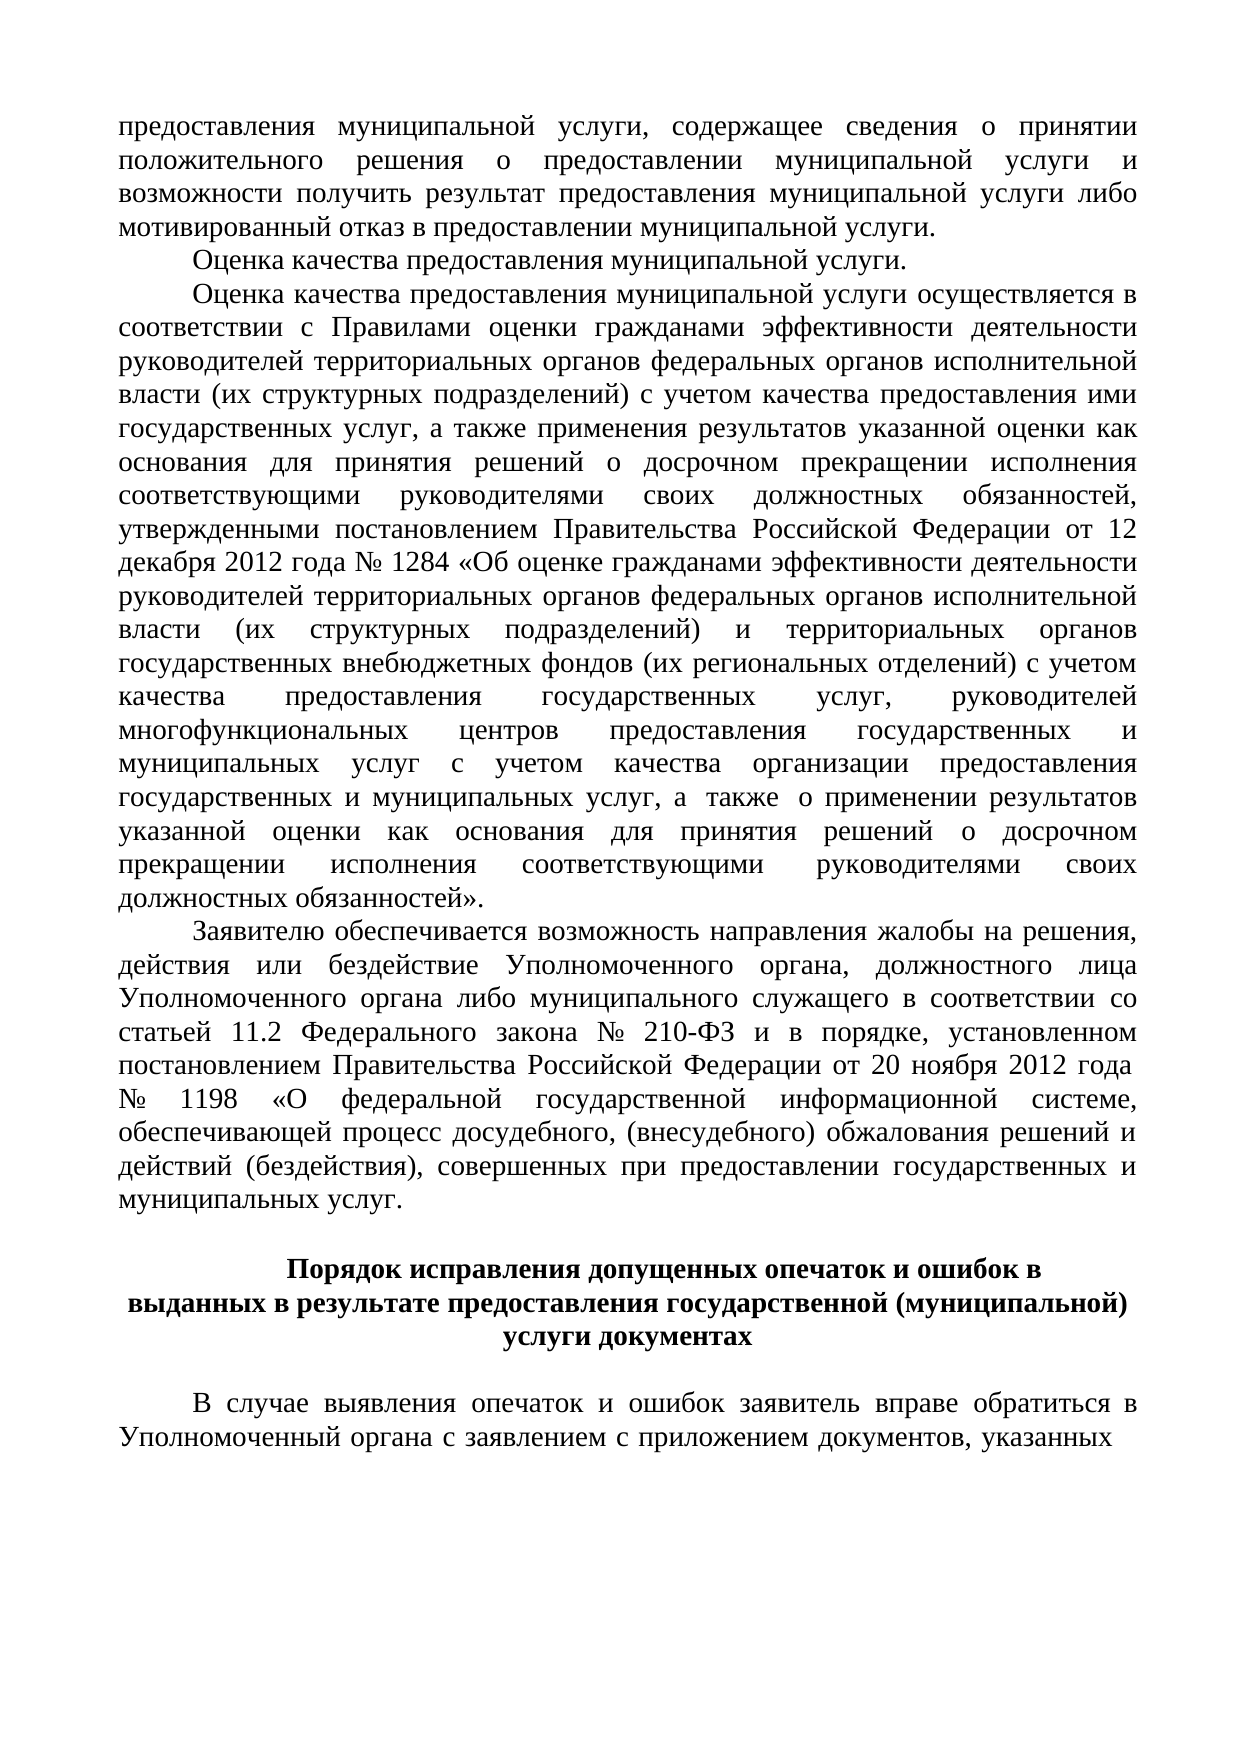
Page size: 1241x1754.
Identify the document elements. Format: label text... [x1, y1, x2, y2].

text Оценка качества предоставления муниципальной услуги. [118, 242, 1137, 276]
text Заявителю обеспечивается возможность направления жалобы на решения, действия или бездействие Уполномоченного органа, должностного лица Уполномоченного органа либо муниципального служащего в соответствии со статьей 11.2 Федерального закона № 210-ФЗ и в порядке, установленном постановлением Правительства Российской Федерации от 20 ноября 2012 года [118, 913, 1137, 1081]
text Порядок исправления допущенных опечаток и ошибок в выданных в результате предоставления государственной (муниципальной) [127, 1251, 1135, 1318]
text № 1198 «О федеральной государственной информационной системе, обеспечивающей процесс досудебного, (внесудебного) обжалования решений и действий (бездействия), совершенных при предоставлении государственных и муниципальных услуг. [118, 1081, 1137, 1215]
text услуги документах [503, 1318, 1192, 1352]
text Оценка качества предоставления муниципальной услуги осуществляется в соответствии с Правилами оценки гражданами эффективности деятельности руководителей территориальных органов федеральных органов исполнительной власти (их структурных подразделений) с учетом качества предоставления ими государственных услуг, а также применения результатов указанной оценки как основания для принятия решений о досрочном прекращении исполнения соответствующими руководителями своих должностных обязанностей, утвержденными постановлением Правительства Российской Федерации от 12 декабря 2012 года № 1284 «Об оценке гражданами эффективности деятельности руководителей территориальных органов федеральных органов исполнительной власти (их структурных подразделений) и территориальных органов государственных внебюджетных фондов (их региональных отделений) с учетом качества предоставления государственных услуг, руководителей многофункциональных центров предоставления государственных и муниципальных услуг с учетом качества организации предоставления государственных и муниципальных услуг, а также о применении результатов указанной оценки как основания для принятия решений о досрочном прекращении исполнения соответствующими руководителями своих должностных обязанностей». [118, 276, 1137, 913]
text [118, 108, 1137, 242]
text В случае выявления опечаток и ошибок заявитель вправе обратиться в Уполномоченный органа с заявлением с приложением документов, указанных [118, 1385, 1137, 1452]
